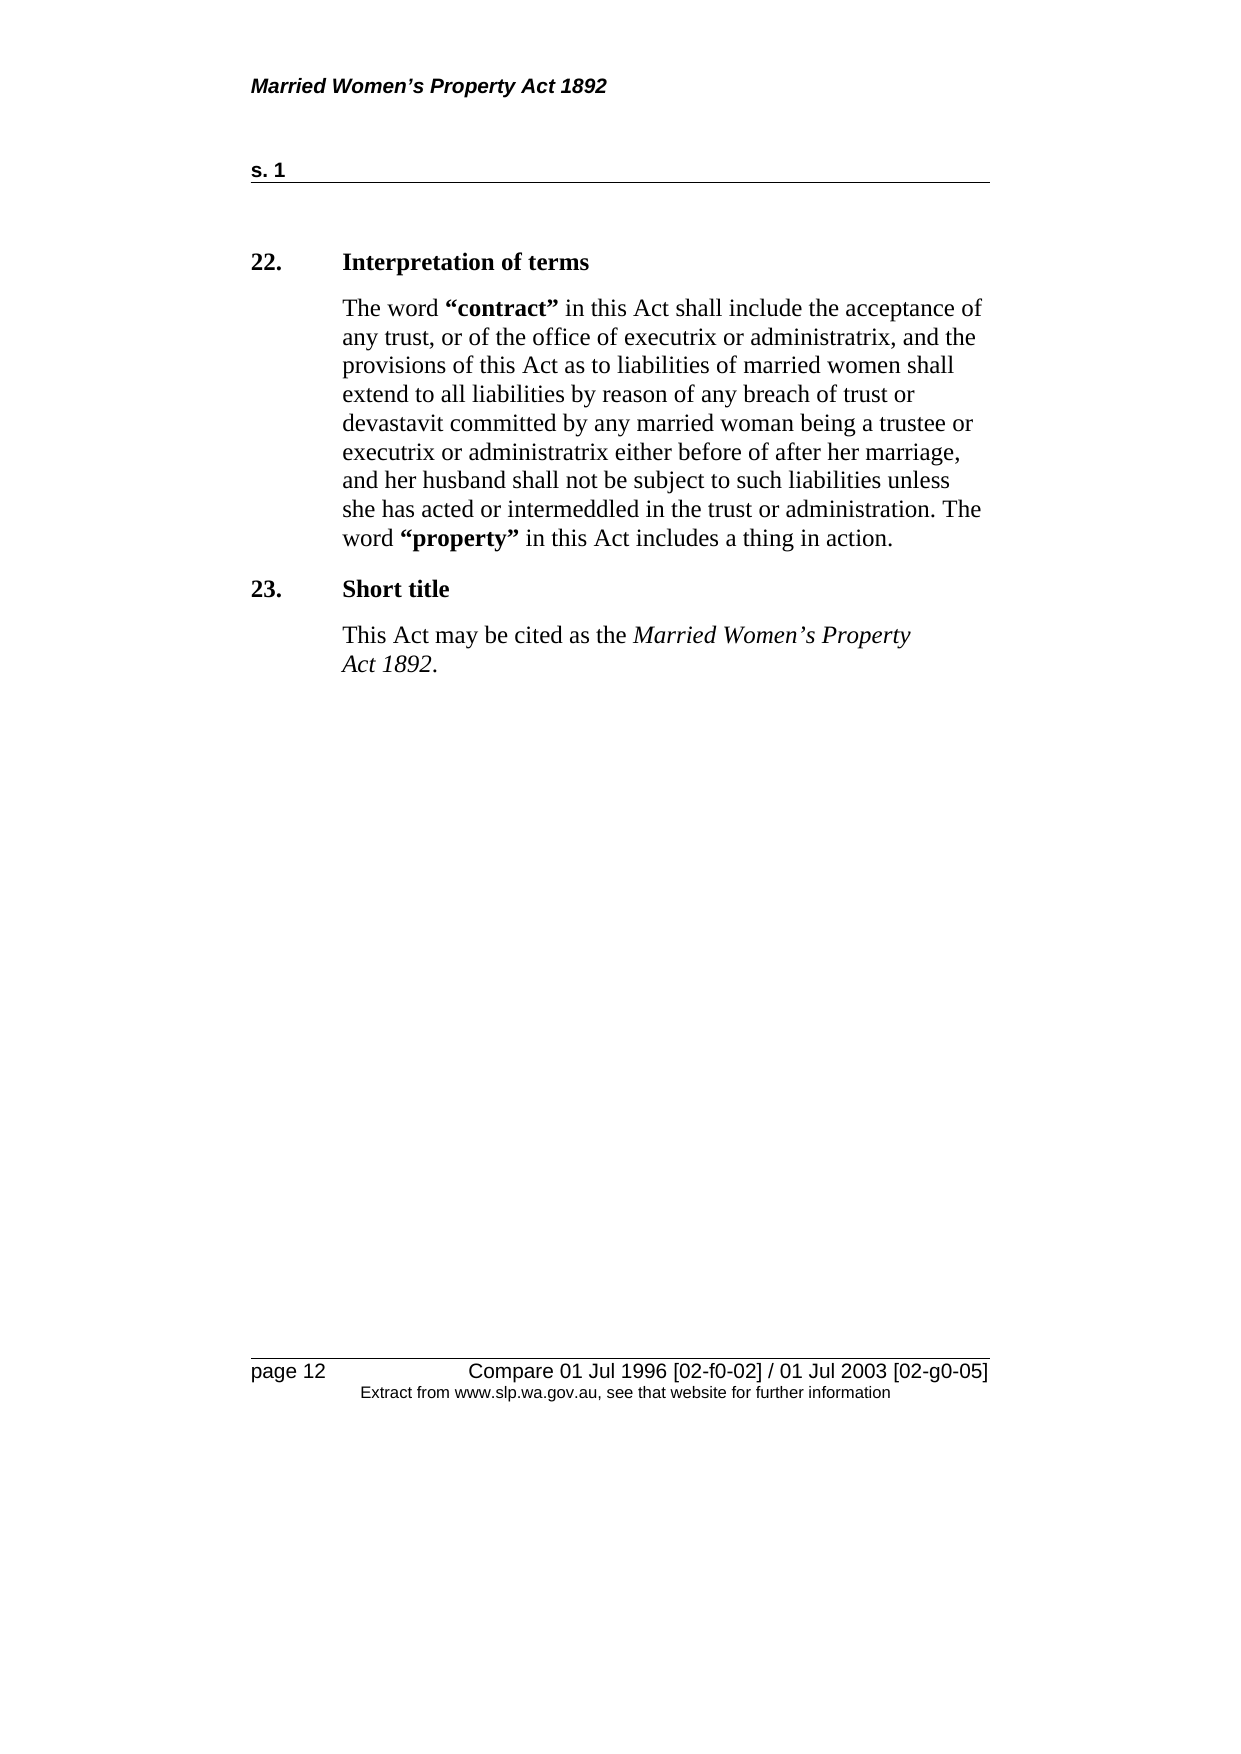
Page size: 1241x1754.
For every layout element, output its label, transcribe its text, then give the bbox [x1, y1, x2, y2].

subtitle 23. Short title [251, 574, 990, 603]
text This Act may be cited as the Married Women’s Property Act 1892. [251, 620, 990, 677]
text The word “contract” in this Act shall include the acceptance of any trust, or of the office of executrix or administratrix, and the provisions of this Act as to liabilities of married women shall extend to all liabilities by reason of any breach of trust or devastavit committed by any married woman being a trustee or executrix or administratrix either before of after her marriage, and her husband shall not be subject to such liabilities unless she has acted or intermeddled in the trust or administration. The word “property” in this Act includes a thing in action. [251, 293, 990, 552]
subtitle 22. Interpretation of terms [251, 247, 990, 276]
